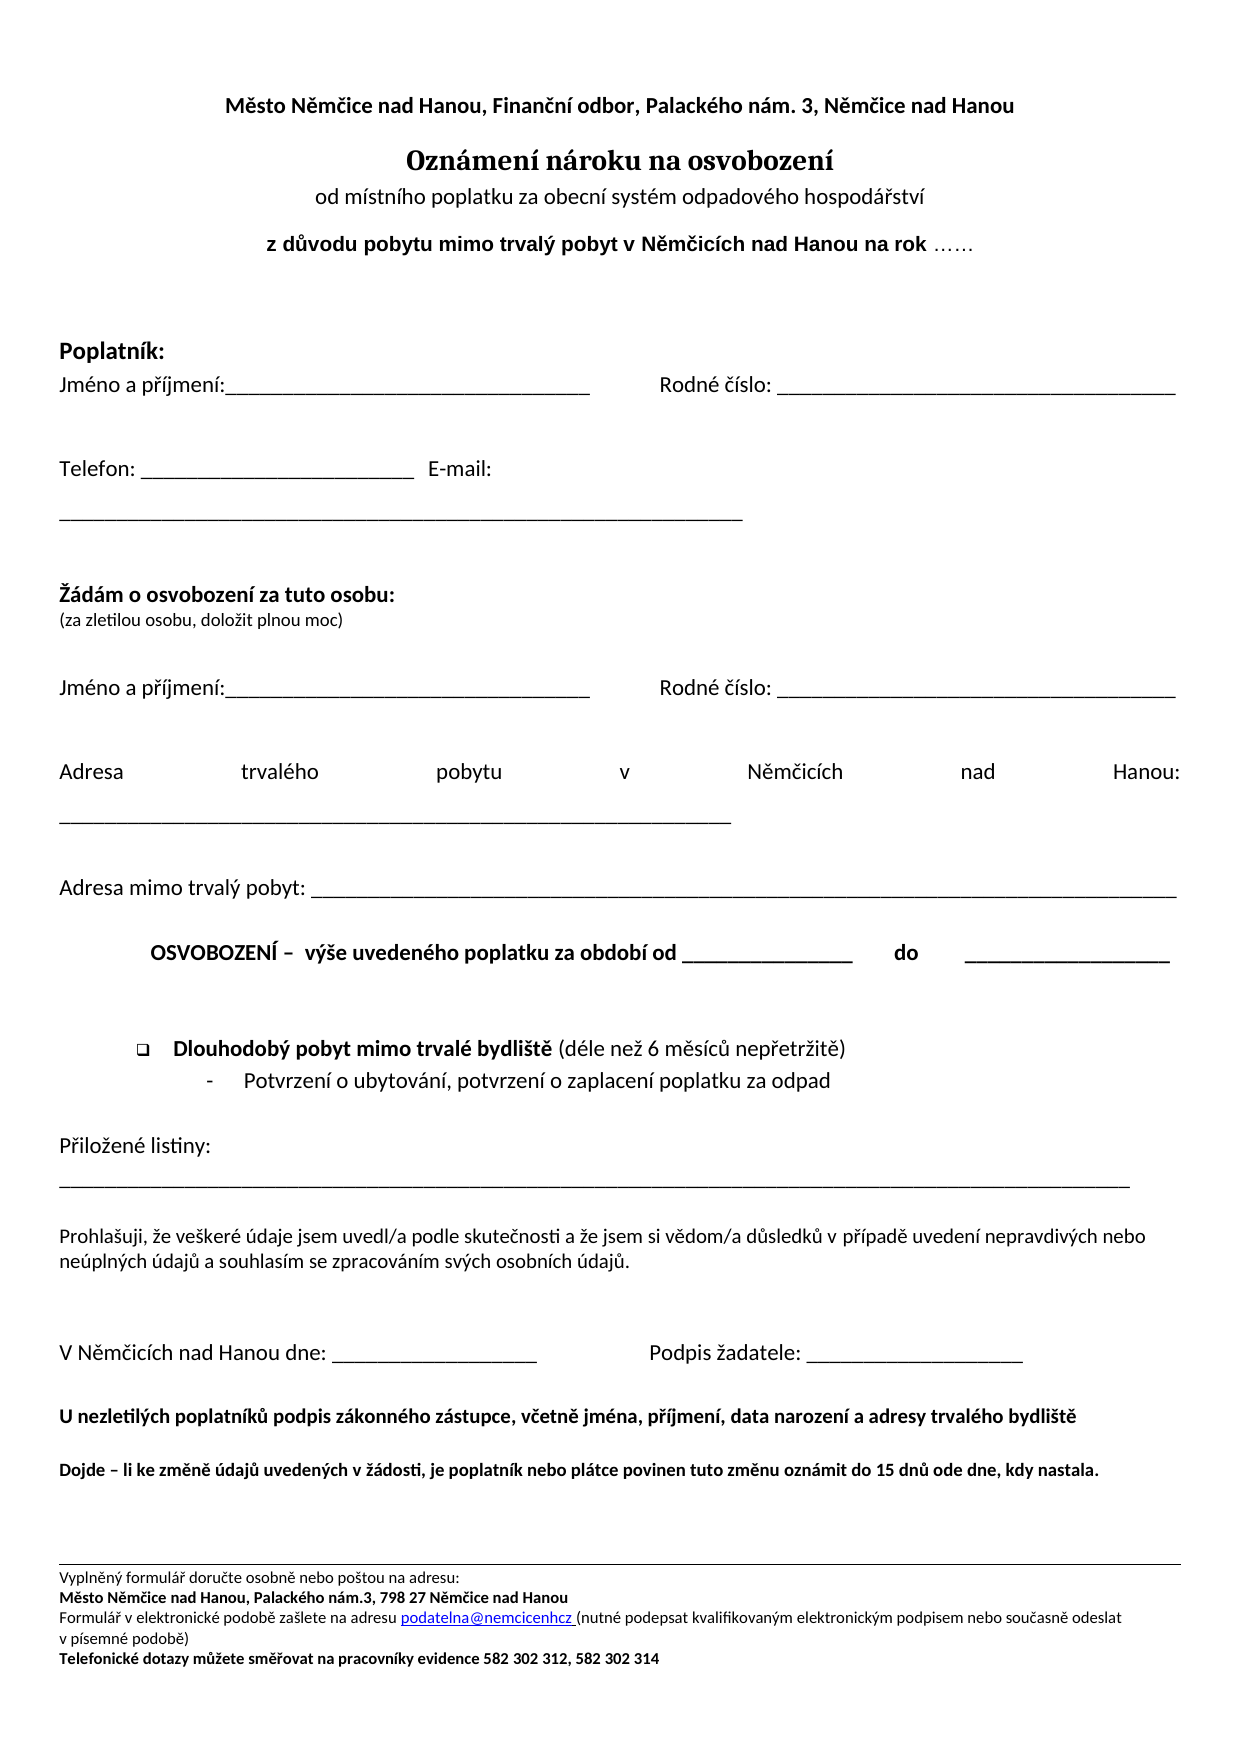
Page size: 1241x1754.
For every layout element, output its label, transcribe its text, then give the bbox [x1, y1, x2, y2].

text Formulář v elektronické podobě zašlete na adresu podatelna@nemcicenhcz (nutné podepsat kvalifikovaným elektronickým podpisem nebo současně odeslat v písemné podobě) [59, 1608, 1181, 1648]
text Jméno a příjmení:________________________________ Rodné číslo: ___________________________________ [59, 673, 1181, 701]
list Dlouhodobý pobyt mimo trvalé bydliště (déle než 6 měsíců nepřetržitě) [136, 1034, 1181, 1062]
text Prohlašuji, že veškeré údaje jsem uvedl/a podle skutečnosti a že jsem si vědom/a důsledků v případě uvedení nepravdivých nebo neúplných údajů a souhlasím se zpracováním svých osobních údajů. [59, 1223, 1181, 1274]
text Město Němčice nad Hanou, Palackého nám.3, 798 27 Němčice nad Hanou [59, 1587, 1181, 1608]
text U nezletilých poplatníků podpis zákonného zástupce, včetně jména, příjmení, data narození a adresy trvalého bydliště [59, 1403, 1181, 1428]
text Jméno a příjmení:________________________________ Rodné číslo: ___________________________________ [59, 371, 1181, 398]
text Žádám o osvobození za tuto osobu: [59, 580, 1181, 608]
text Poplatník: [59, 336, 1181, 366]
list Potvrzení o ubytování, potvrzení o zaplacení poplatku za odpad [206, 1067, 1181, 1094]
text OSVOBOZENÍ – výše uvedeného poplatku za období od _______________ do __________________ [59, 938, 1181, 966]
text Město Němčice nad Hanou, Finanční odbor, Palackého nám. 3, Němčice nad Hanou [59, 91, 1181, 119]
text (za zletilou osobu, doložit plnou moc) [59, 608, 1181, 631]
text od místního poplatku za obecní systém odpadového hospodářství [59, 182, 1181, 211]
text Dojde – li ke změně údajů uvedených v žádosti, je poplatník nebo plátce povinen tuto změnu oznámit do 15 dnů ode dne, kdy nastala. [59, 1458, 1181, 1481]
subtitle Oznámení nároku na osvobození [59, 144, 1181, 177]
text Telefonické dotazy můžete směřovat na pracovníky evidence 582 302 312, 582 302 314 [59, 1648, 1181, 1668]
text Telefon: ________________________ E-mail: ____________________________________________________________ [59, 454, 1181, 524]
text z důvodu pobytu mimo trvalý pobyt v Němčicích nad Hanou na rok …… [59, 232, 1181, 256]
text Adresa trvalého pobytu v Němčicích nad Hanou: ___________________________________________________________ [59, 757, 1181, 827]
text V Němčicích nad Hanou dne: __________________ Podpis žadatele: ___________________ [59, 1338, 1181, 1367]
text Přiložené listiny: [59, 1131, 1181, 1159]
text Adresa mimo trvalý pobyt: ____________________________________________________________________________ [59, 873, 1181, 901]
text ______________________________________________________________________________________________ [59, 1163, 1181, 1191]
text Vyplněný formulář doručte osobně nebo poštou na adresu: [59, 1565, 1181, 1587]
